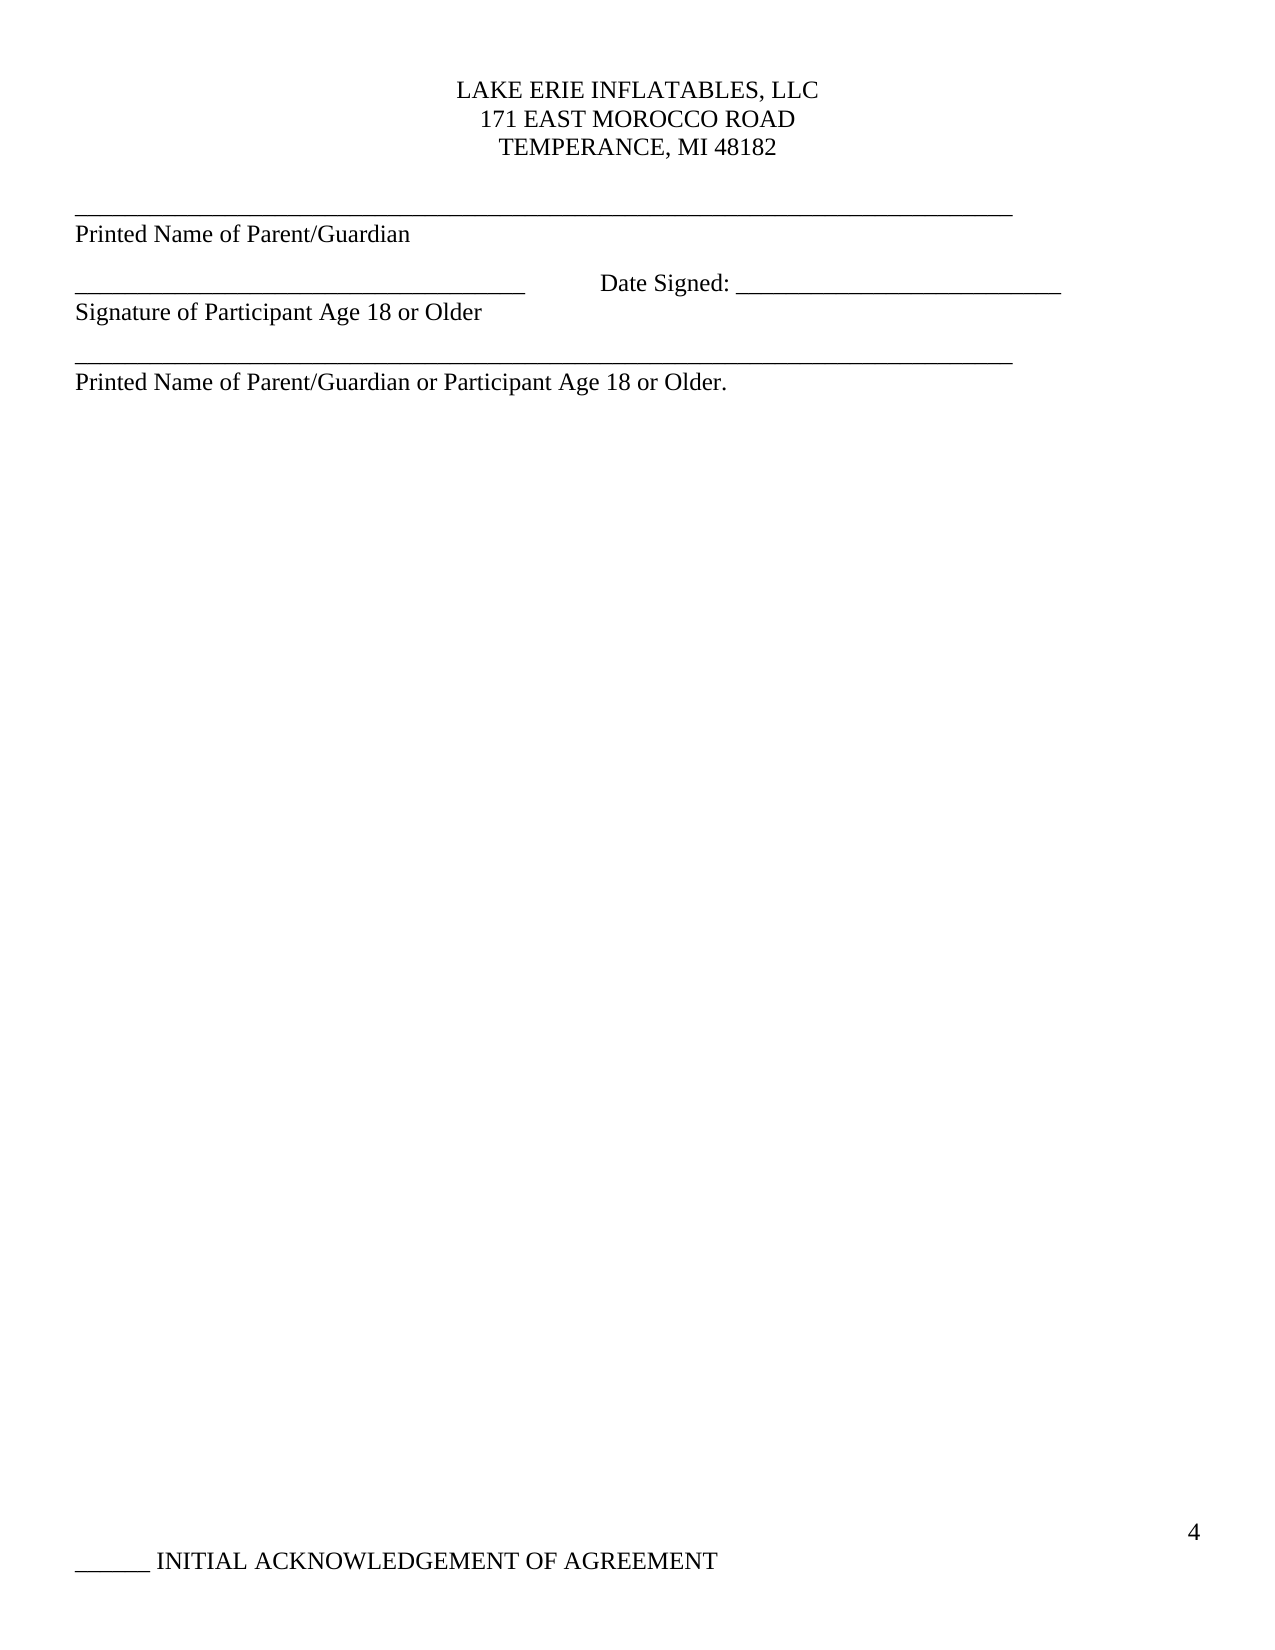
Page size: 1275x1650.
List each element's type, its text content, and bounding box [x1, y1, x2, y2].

text Printed Name of Parent/Guardian or Participant Age 18 or Older. [75, 367, 1200, 396]
text ___________________________________________________________________________ [75, 338, 1200, 367]
text ___________________________________________________________________________ [75, 190, 1200, 219]
text Printed Name of Parent/Guardian [75, 219, 1200, 247]
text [75, 268, 1200, 297]
text Signature of Participant Age 18 or Older [75, 297, 1200, 326]
